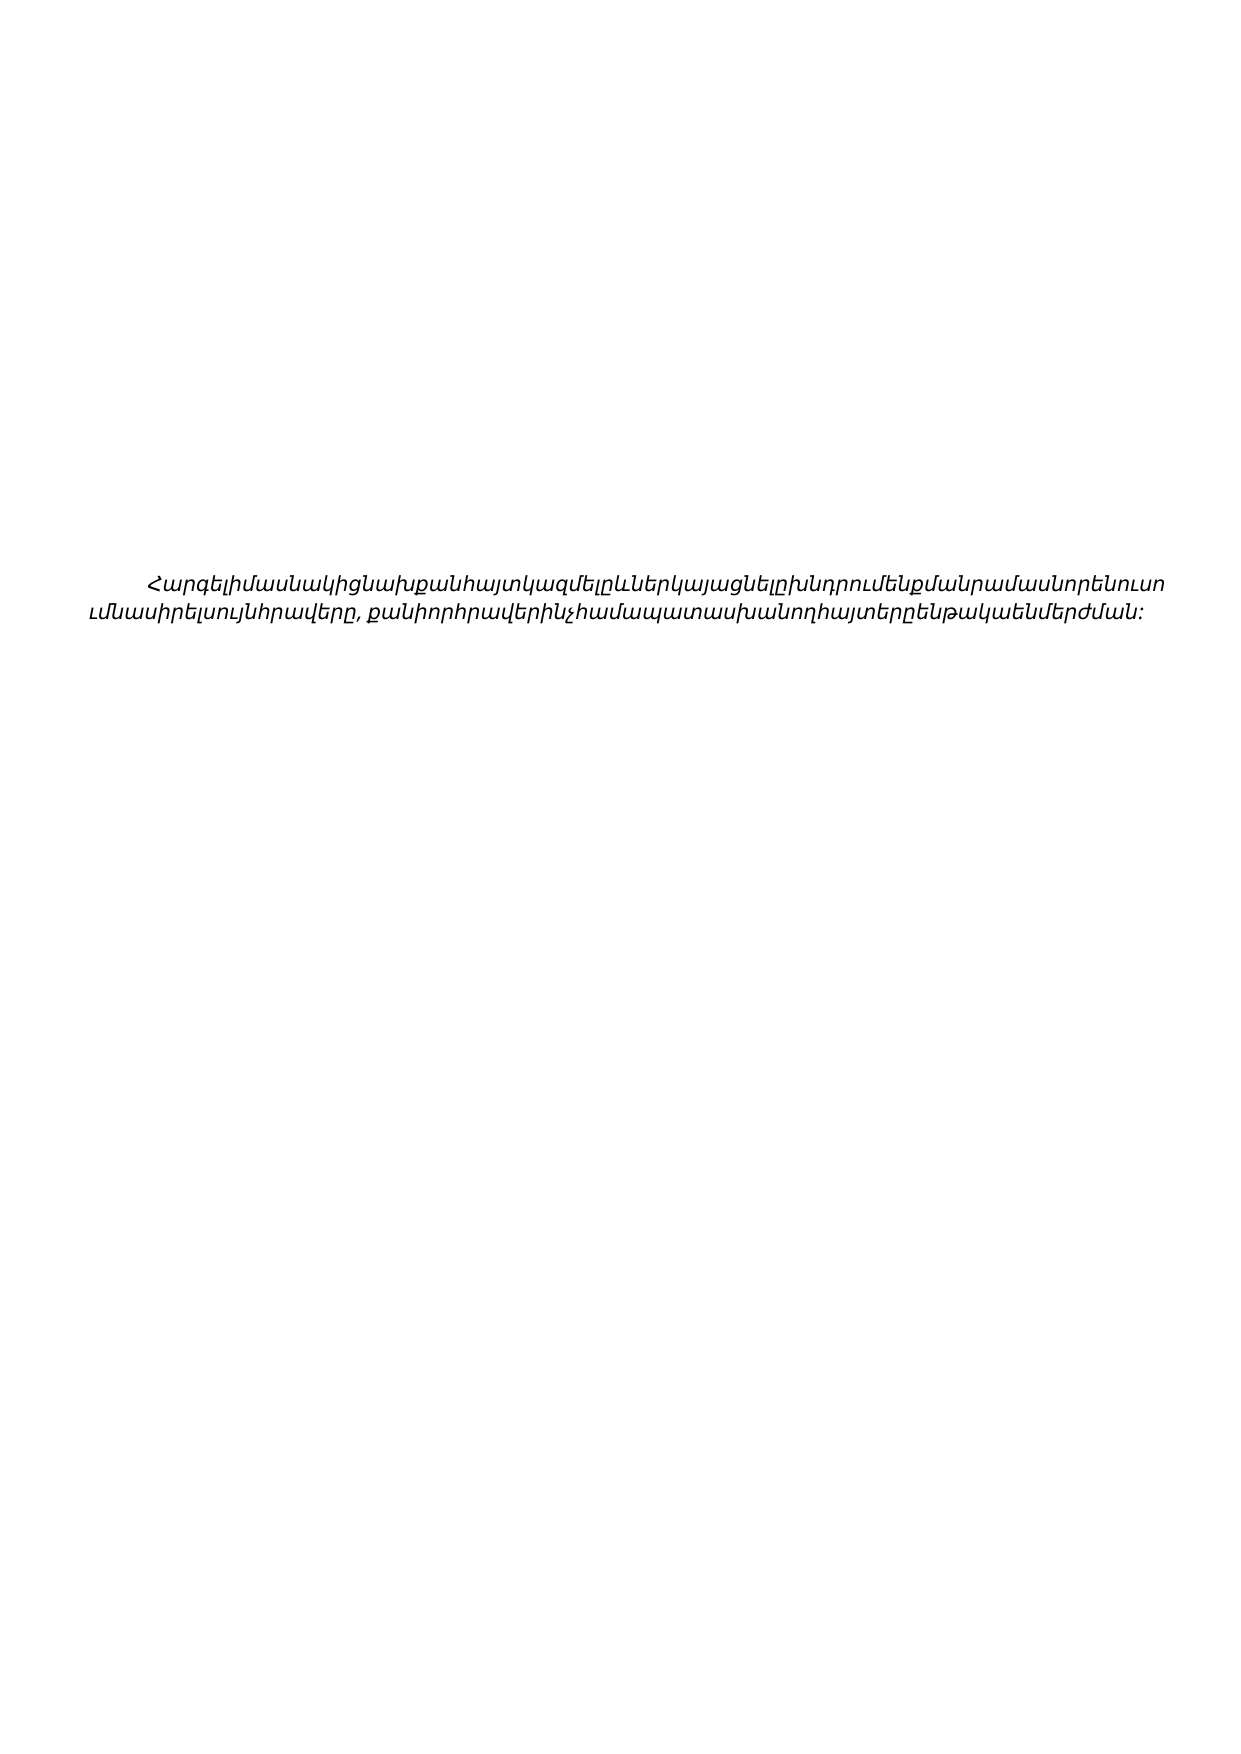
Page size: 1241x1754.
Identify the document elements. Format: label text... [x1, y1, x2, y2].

text Հարգելիմասնակիցնախքանհայտկազմելըևներկայացնելըխնդրումենքմանրամասնորենուսումնասիրելսույնհրավերը, քանիորհրավերինչհամապատասխանողհայտերըենթակաենմերժման: [89, 569, 1171, 626]
